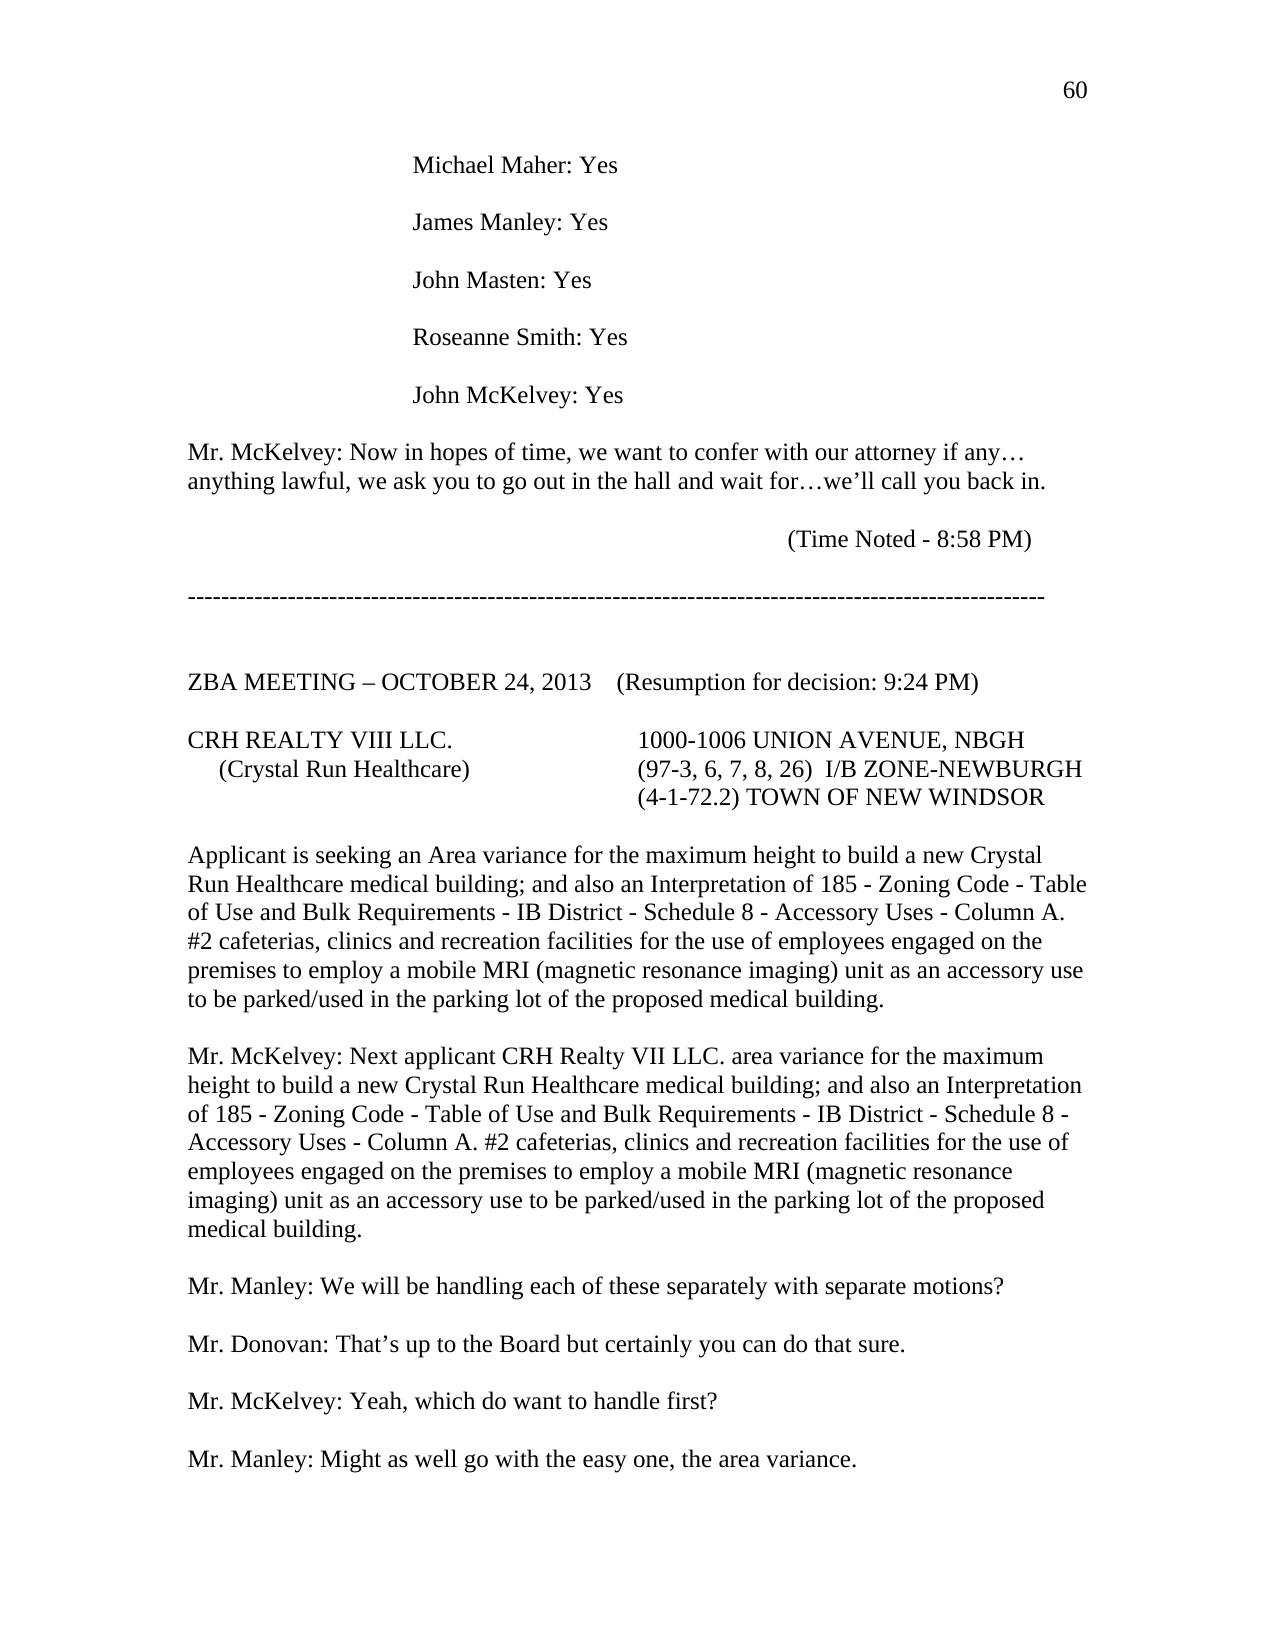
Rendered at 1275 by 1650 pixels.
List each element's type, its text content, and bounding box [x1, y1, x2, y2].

text Mr. McKelvey: Yeah, which do want to handle first? [187, 1386, 1087, 1415]
text Applicant is seeking an Area variance for the maximum height to build a new Crystal Run Healthcare medical building; and also an Interpretation of 185 - Zoning Code - Table of Use and Bulk Requirements - IB District - Schedule 8 - Accessory Uses - Column A. #2 cafeterias, clinics and recreation facilities for the use of employees engaged on the premises to employ a mobile MRI (magnetic resonance imaging) unit as an accessory use to be parked/used in the parking lot of the proposed medical building. [187, 840, 1087, 1012]
text Mr. Manley: We will be handling each of these separately with separate motions? [187, 1271, 1087, 1300]
text (4-1-72.2) TOWN OF NEW WINDSOR [187, 782, 1087, 811]
text Michael Maher: Yes [187, 150, 1087, 179]
text Mr. Donovan: That’s up to the Board but certainly you can do that sure. [187, 1329, 1087, 1357]
text John McKelvey: Yes [187, 380, 1087, 409]
text (Crystal Run Healthcare) (97-3, 6, 7, 8, 26) I/B ZONE-NEWBURGH [187, 754, 1087, 782]
text CRH REALTY VIII LLC. 1000-1006 UNION AVENUE, NBGH [187, 725, 1087, 754]
text John Masten: Yes [187, 265, 1087, 294]
text Roseanne Smith: Yes [187, 322, 1087, 351]
text ZBA MEETING – OCTOBER 24, 2013 (Resumption for decision: 9:24 PM) [187, 667, 1050, 696]
text (Time Noted - 8:58 PM) [187, 524, 1087, 552]
text James Manley: Yes [187, 207, 1087, 236]
text Mr. Manley: Might as well go with the easy one, the area variance. [187, 1444, 1087, 1472]
text ------------------------------------------------------------------------------------------------------- [187, 581, 1087, 610]
text Mr. McKelvey: Now in hopes of time, we want to confer with our attorney if any…anything lawful, we ask you to go out in the hall and wait for…we’ll call you back in. [187, 437, 1087, 495]
text Mr. McKelvey: Next applicant CRH Realty VII LLC. area variance for the maximum height to build a new Crystal Run Healthcare medical building; and also an Interpretation of 185 - Zoning Code - Table of Use and Bulk Requirements - IB District - Schedule 8 - Accessory Uses - Column A. #2 cafeterias, clinics and recreation facilities for the use of employees engaged on the premises to employ a mobile MRI (magnetic resonance imaging) unit as an accessory use to be parked/used in the parking lot of the proposed medical building. [187, 1041, 1087, 1242]
